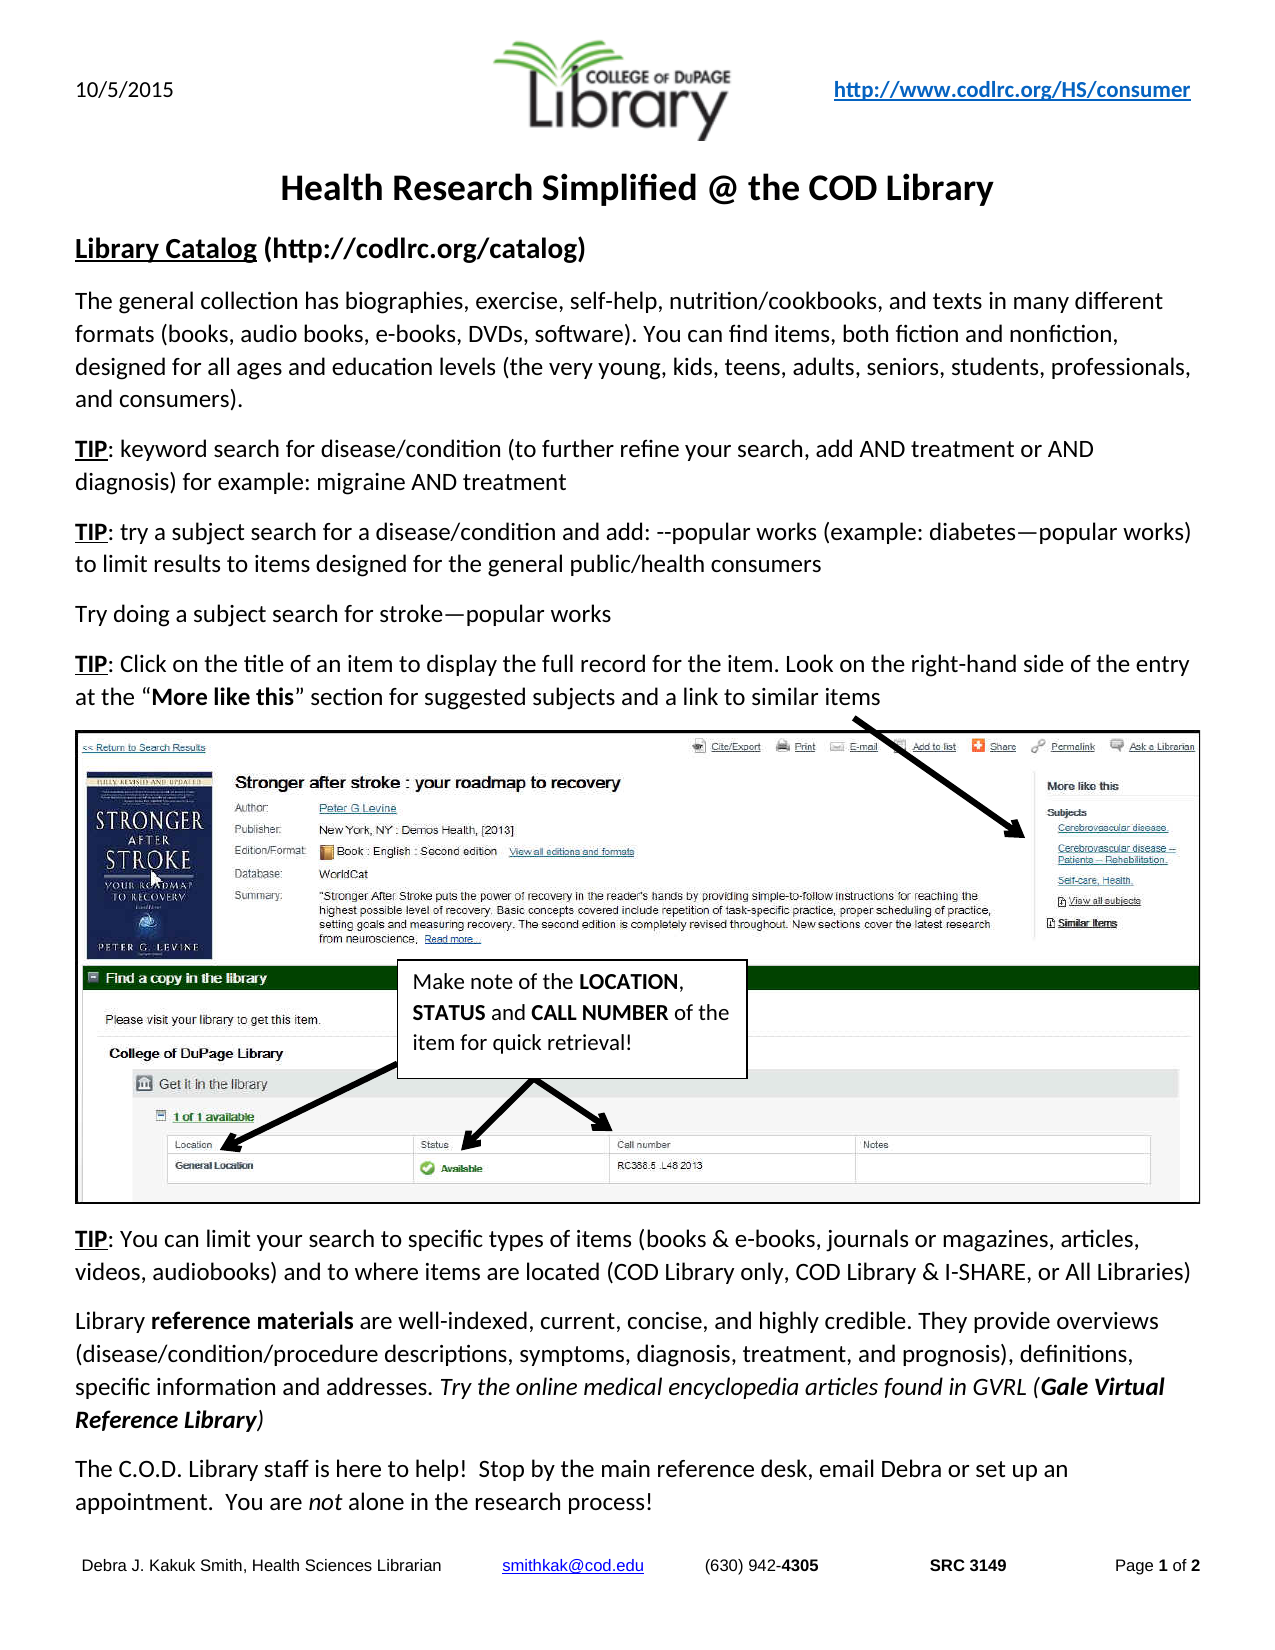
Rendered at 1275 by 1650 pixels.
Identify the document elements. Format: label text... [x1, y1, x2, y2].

text Health Research Simplified @ the COD Library [75, 164, 1200, 209]
text The C.O.D. Library staff is here to help! Stop by the main reference desk, email Debra or set up an appointment. You are not alone in the research process! [75, 1453, 1200, 1517]
picture [483, 38, 779, 141]
picture [75, 730, 1200, 1204]
text Try doing a subject search for stroke—popular works [75, 598, 1200, 629]
text TIP: You can limit your search to specific types of items (books & e-books, journals or magazines, articles, videos, audiobooks) and to where items are located (COD Library only, COD Library & I-SHARE, or All Libraries) [75, 1223, 1200, 1286]
text Library reference materials are well-indexed, current, concise, and highly credible. They provide overviews (disease/condition/procedure descriptions, symptoms, diagnosis, treatment, and prognosis), definitions, specific information and addresses. Try the online medical encyclopedia articles found in GVRL (Gale Virtual Reference Library) [75, 1305, 1200, 1434]
text The general collection has biographies, exercise, self-help, nutrition/cookbooks, and texts in many different formats (books, audio books, e-books, DVDs, software). You can find items, both fiction and nonfiction, designed for all ages and education levels (the very young, kids, teens, adults, seniors, students, professionals, and consumers). [75, 285, 1200, 414]
text TIP: try a subject search for a disease/condition and add: --popular works (example: diabetes—popular works) to limit results to items designed for the general public/health consumers [75, 516, 1200, 579]
text TIP: Click on the title of an item to display the full record for the item. Look on the right-hand side of the entry at the “More like this” section for suggested subjects and a link to similar items [75, 648, 1200, 711]
text Library Catalog (http://codlrc.org/catalog) [75, 230, 1200, 265]
text TIP: keyword search for disease/condition (to further refine your search, add AND treatment or AND diagnosis) for example: migraine AND treatment [75, 433, 1200, 497]
